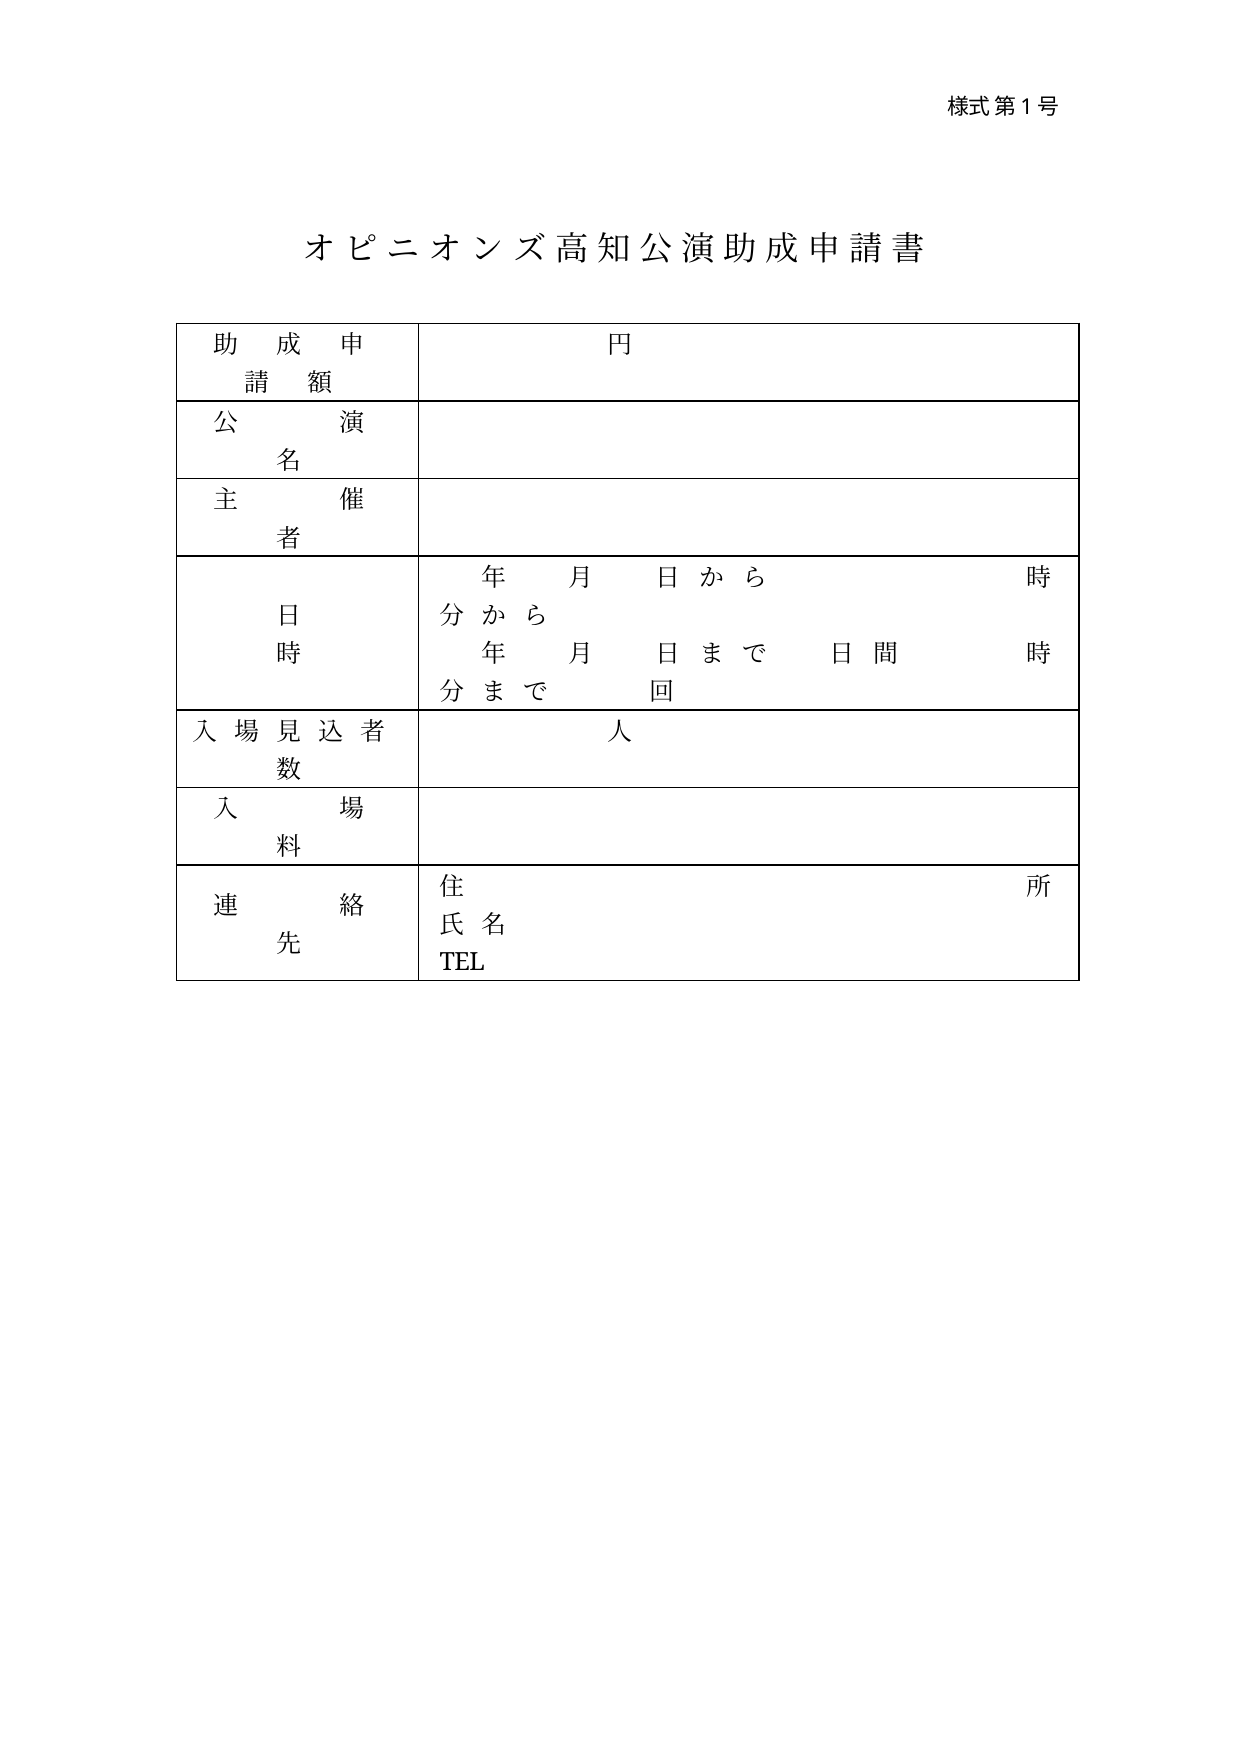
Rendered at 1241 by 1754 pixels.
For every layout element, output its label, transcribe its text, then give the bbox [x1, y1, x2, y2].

table_cell 年 月 日から 時 分から 年 月 日まで 日間 時 分まで 回 [419, 557, 1078, 709]
table_cell 主 催 者 [177, 479, 418, 555]
table_cell 入 場 料 [177, 788, 418, 864]
table_cell 人 [419, 711, 1078, 786]
table_header 助 成 申 請 額 [177, 324, 418, 400]
table_cell 入場見込者数 [177, 711, 418, 786]
table_cell 住所 氏名 TEL [419, 866, 1078, 980]
table_cell 連 絡 先 [177, 866, 418, 980]
table_cell 日 時 [177, 557, 418, 709]
table_cell [419, 402, 1078, 478]
text オピニオンズ高知公演助成申請書 [187, 208, 1049, 284]
table_cell [419, 788, 1078, 864]
table_cell [419, 479, 1078, 555]
table_cell 公 演 名 [177, 402, 418, 478]
table_header 円 [419, 324, 1078, 400]
